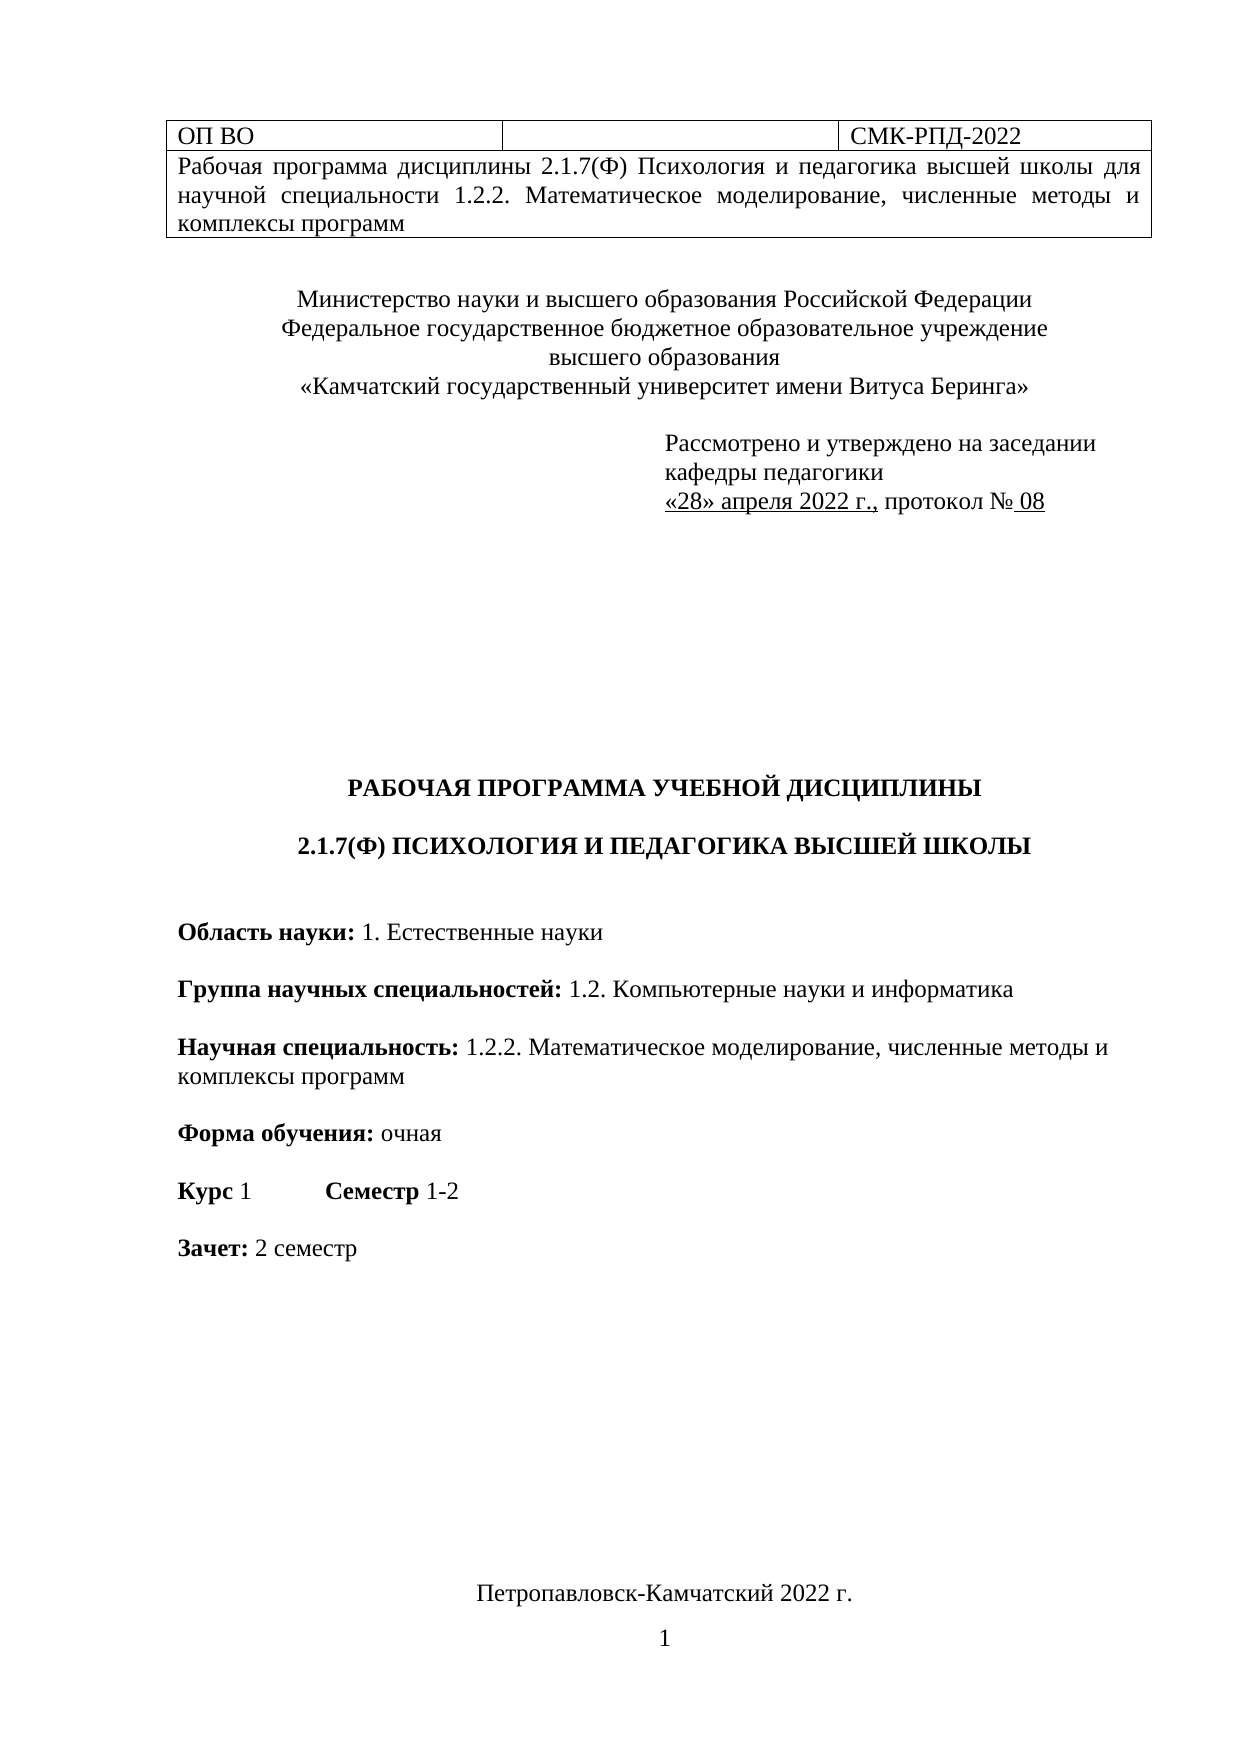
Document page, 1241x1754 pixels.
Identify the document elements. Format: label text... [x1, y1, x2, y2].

text Область науки: 1. Естественные науки [177, 917, 1152, 946]
text Зачет: 2 семестр [177, 1233, 1152, 1262]
text Научная специальность: 1.2.2. Математическое моделирование, численные методы и комплексы программ [177, 1032, 1152, 1089]
text Группа научных специальностей: 1.2. Компьютерные науки и информатика [177, 974, 1152, 1003]
text Петропавловск-Камчатский 2022 г. [177, 1578, 1152, 1607]
text Федеральное государственное бюджетное образовательное учреждение [177, 313, 1152, 342]
text высшего образования [177, 342, 1152, 371]
text Министерство науки и высшего образования Российской Федерации [177, 284, 1152, 313]
text 2.1.7(Ф) ПСИХОЛОГИЯ И ПЕДАГОГИКА ВЫСШЕЙ ШКОЛЫ [177, 831, 1152, 859]
text Курс 1 Семестр 1-2 [177, 1176, 1152, 1204]
table_header Рассмотрено и утверждено на заседании кафедры педагогики [653, 428, 1152, 486]
table_cell «28» апреля 2022 г., протокол № 08 [653, 486, 1152, 514]
text «Камчатский государственный университет имени Витуса Беринга» [177, 371, 1152, 399]
text РАБОЧАЯ ПРОГРАММА УЧЕБНОЙ ДИСЦИПЛИНЫ [177, 773, 1152, 802]
text Форма обучения: очная [177, 1118, 1152, 1147]
